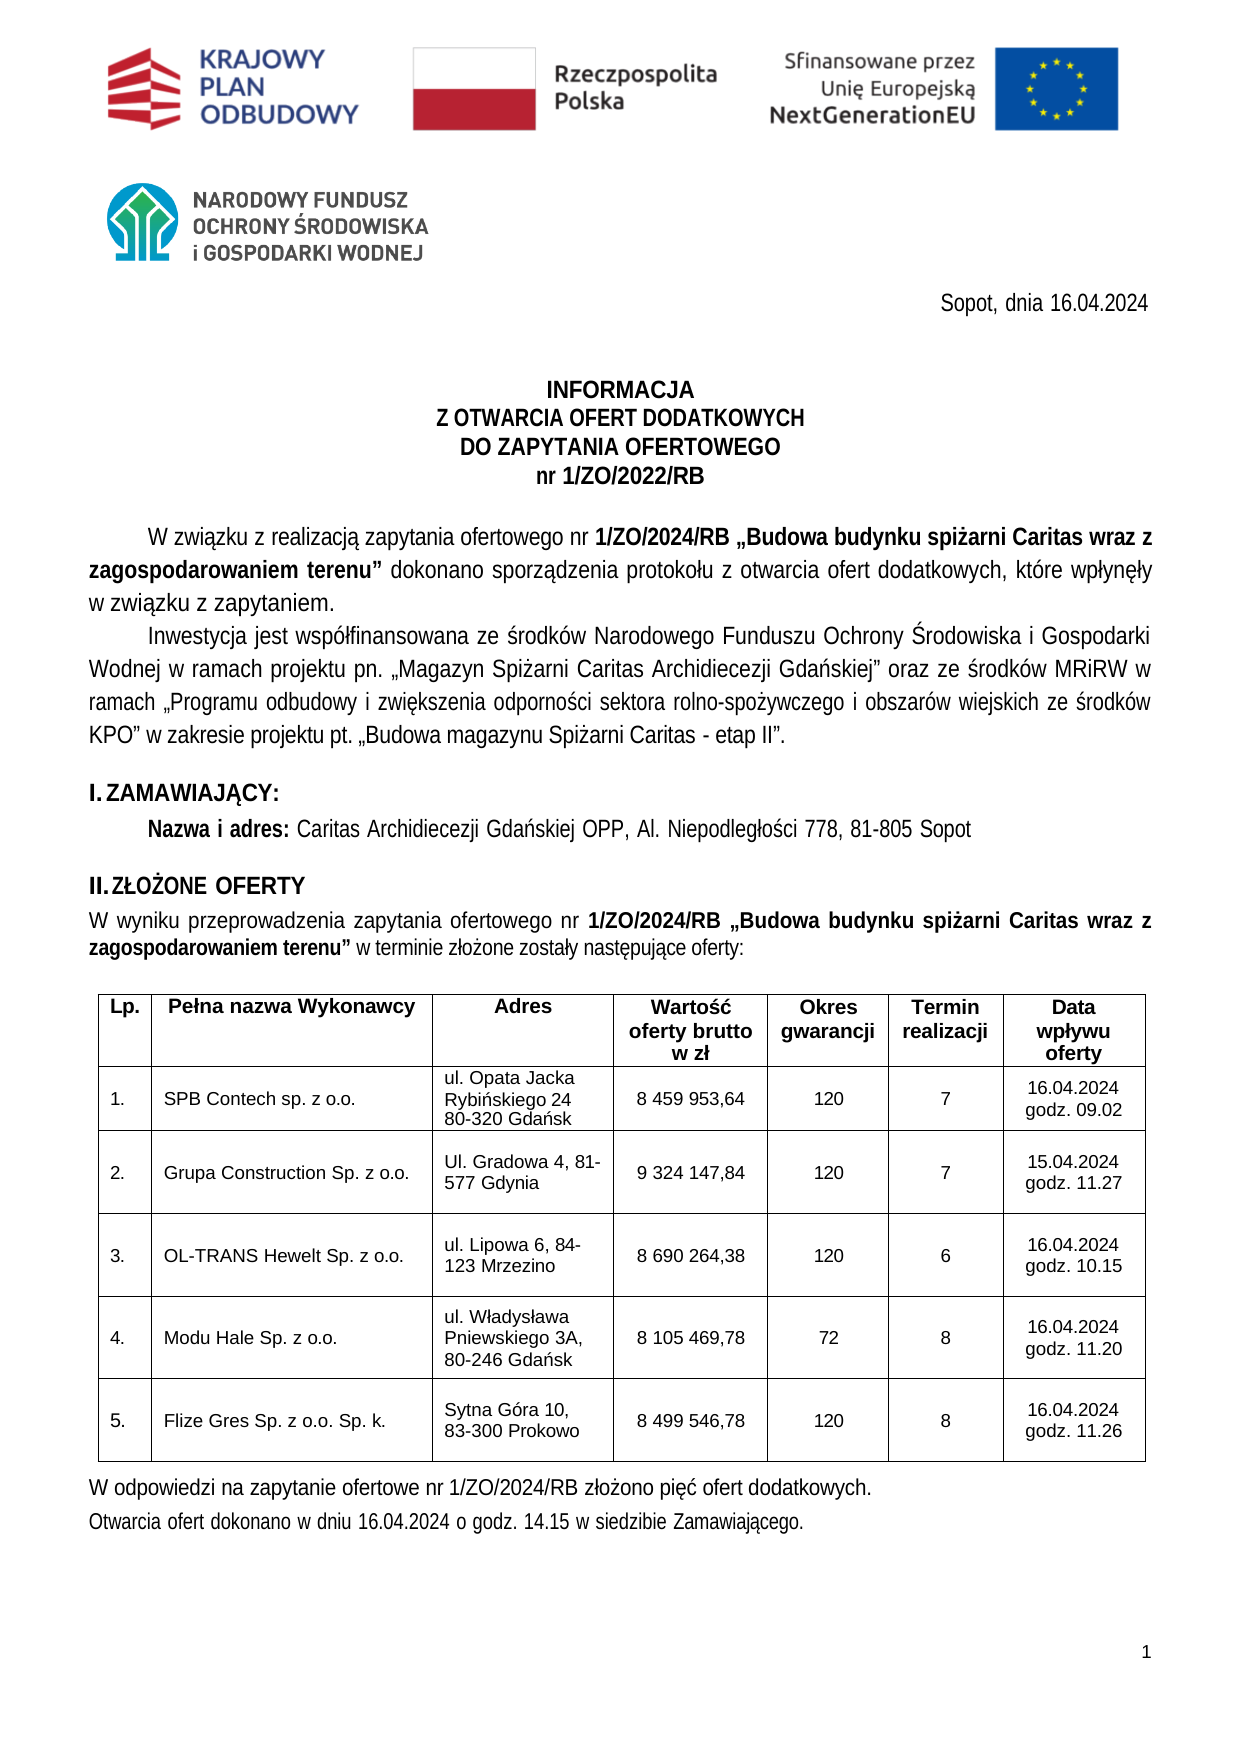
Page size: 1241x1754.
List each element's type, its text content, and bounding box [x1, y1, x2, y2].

table_cell 16.04.2024 godz. 09.02 [1004, 1067, 1145, 1130]
table_cell 8 499 546,78 [614, 1379, 767, 1461]
picture [53, 47, 1119, 314]
table_cell SPB Contech sp. z o.o. [152, 1067, 432, 1130]
table_header Adres [433, 995, 613, 1066]
table_cell ul. Opata Jacka Rybińskiego 24 80-320 Gdańsk [433, 1067, 613, 1130]
table_cell 120 [768, 1214, 888, 1296]
list ZAMAWIAJĄCY: [89, 778, 1165, 807]
text Nazwa i adres: Caritas Archidiecezji Gdańskiej OPP, Al. Niepodległości 778, 81-805 Sopot [148, 814, 1165, 843]
table_cell 7 [889, 1131, 1003, 1213]
text Z OTWARCIA OFERT DODATKOWYCH DO ZAPYTANIA OFERTOWEGO [422, 404, 818, 461]
table_header Wartość oferty brutto w zł [614, 995, 767, 1066]
table_cell 9 324 147,84 [614, 1131, 767, 1213]
table_cell 4. [99, 1297, 151, 1378]
table_cell 8 690 264,38 [614, 1214, 767, 1296]
table_header Termin realizacji [889, 995, 1003, 1066]
table_cell 8 459 953,64 [614, 1067, 767, 1130]
table_cell 5. [99, 1379, 151, 1461]
table_cell 16.04.2024 godz. 10.15 [1004, 1214, 1145, 1296]
table_cell 8 [889, 1379, 1003, 1461]
table_cell 120 [768, 1379, 888, 1461]
text W odpowiedzi na zapytanie ofertowe nr 1/ZO/2024/RB złożono pięć ofert dodatkowych. [89, 1474, 1153, 1501]
table_cell Modu Hale Sp. z o.o. [152, 1297, 432, 1378]
table_cell 2. [99, 1131, 151, 1213]
table_cell 3. [99, 1214, 151, 1296]
table_cell 120 [768, 1067, 888, 1130]
table_cell 8 105 469,78 [614, 1297, 767, 1378]
table_cell 8 [889, 1297, 1003, 1378]
table_header Okres gwarancji [768, 995, 888, 1066]
list ZŁOŻONE OFERTY [89, 871, 1165, 900]
text W związku z realizacją zapytania ofertowego nr 1/ZO/2024/RB „Budowa budynku spiżarni Caritas wraz z zagospodarowaniem terenu” dokonano sporządzenia protokołu z otwarcia ofert dodatkowych, które wpłynęły w związku z zapytaniem. [89, 522, 1153, 617]
table_cell 1. [99, 1067, 151, 1130]
table_cell ul. Władysława Pniewskiego 3A, 80-246 Gdańsk [433, 1297, 613, 1378]
text 1 [77, 1641, 1152, 1663]
table_cell 16.04.2024 godz. 11.20 [1004, 1297, 1145, 1378]
text W wyniku przeprowadzenia zapytania ofertowego nr 1/ZO/2024/RB „Budowa budynku spiżarni Caritas wraz z zagospodarowaniem terenu” w terminie złożone zostały następujące oferty: [89, 907, 1152, 960]
table_cell Sytna Góra 10, 83-300 Prokowo [433, 1379, 613, 1461]
text nr 1/ZO/2022/RB [422, 461, 818, 489]
table_cell Flize Gres Sp. z o.o. Sp. k. [152, 1379, 432, 1461]
table_header Pełna nazwa Wykonawcy [152, 995, 432, 1066]
table_header Lp. [99, 995, 151, 1066]
table_cell ul. Lipowa 6, 84- 123 Mrzezino [433, 1214, 613, 1296]
text Inwestycja jest współfinansowana ze środków Narodowego Funduszu Ochrony Środowiska i Gospodarki Wodnej w ramach projektu pn. „Magazyn Spiżarni Caritas Archidiecezji Gdańskiej” oraz ze środków MRiRW w ramach „Programu odbudowy i zwiększenia odporności sektora rolno-spożywczego i obszarów wiejskich ze środków KPO” w zakresie projektu pt. „Budowa magazynu Spiżarni Caritas - etap II”. [89, 621, 1152, 749]
table_cell 15.04.2024 godz. 11.27 [1004, 1131, 1145, 1213]
table_cell 7 [889, 1067, 1003, 1130]
table_cell 120 [768, 1131, 888, 1213]
table_cell 72 [768, 1297, 888, 1378]
text INFORMACJA [422, 375, 818, 404]
table_cell 6 [889, 1214, 1003, 1296]
table_header Data wpływu oferty [1004, 995, 1145, 1066]
table_cell OL-TRANS Hewelt Sp. z o.o. [152, 1214, 432, 1296]
table_cell Ul. Gradowa 4, 81- 577 Gdynia [433, 1131, 613, 1213]
table_cell 16.04.2024 godz. 11.26 [1004, 1379, 1145, 1461]
text Otwarcia ofert dokonano w dniu 16.04.2024 o godz. 14.15 w siedzibie Zamawiającego. [89, 1508, 1165, 1534]
table_cell Grupa Construction Sp. z o.o. [152, 1131, 432, 1213]
